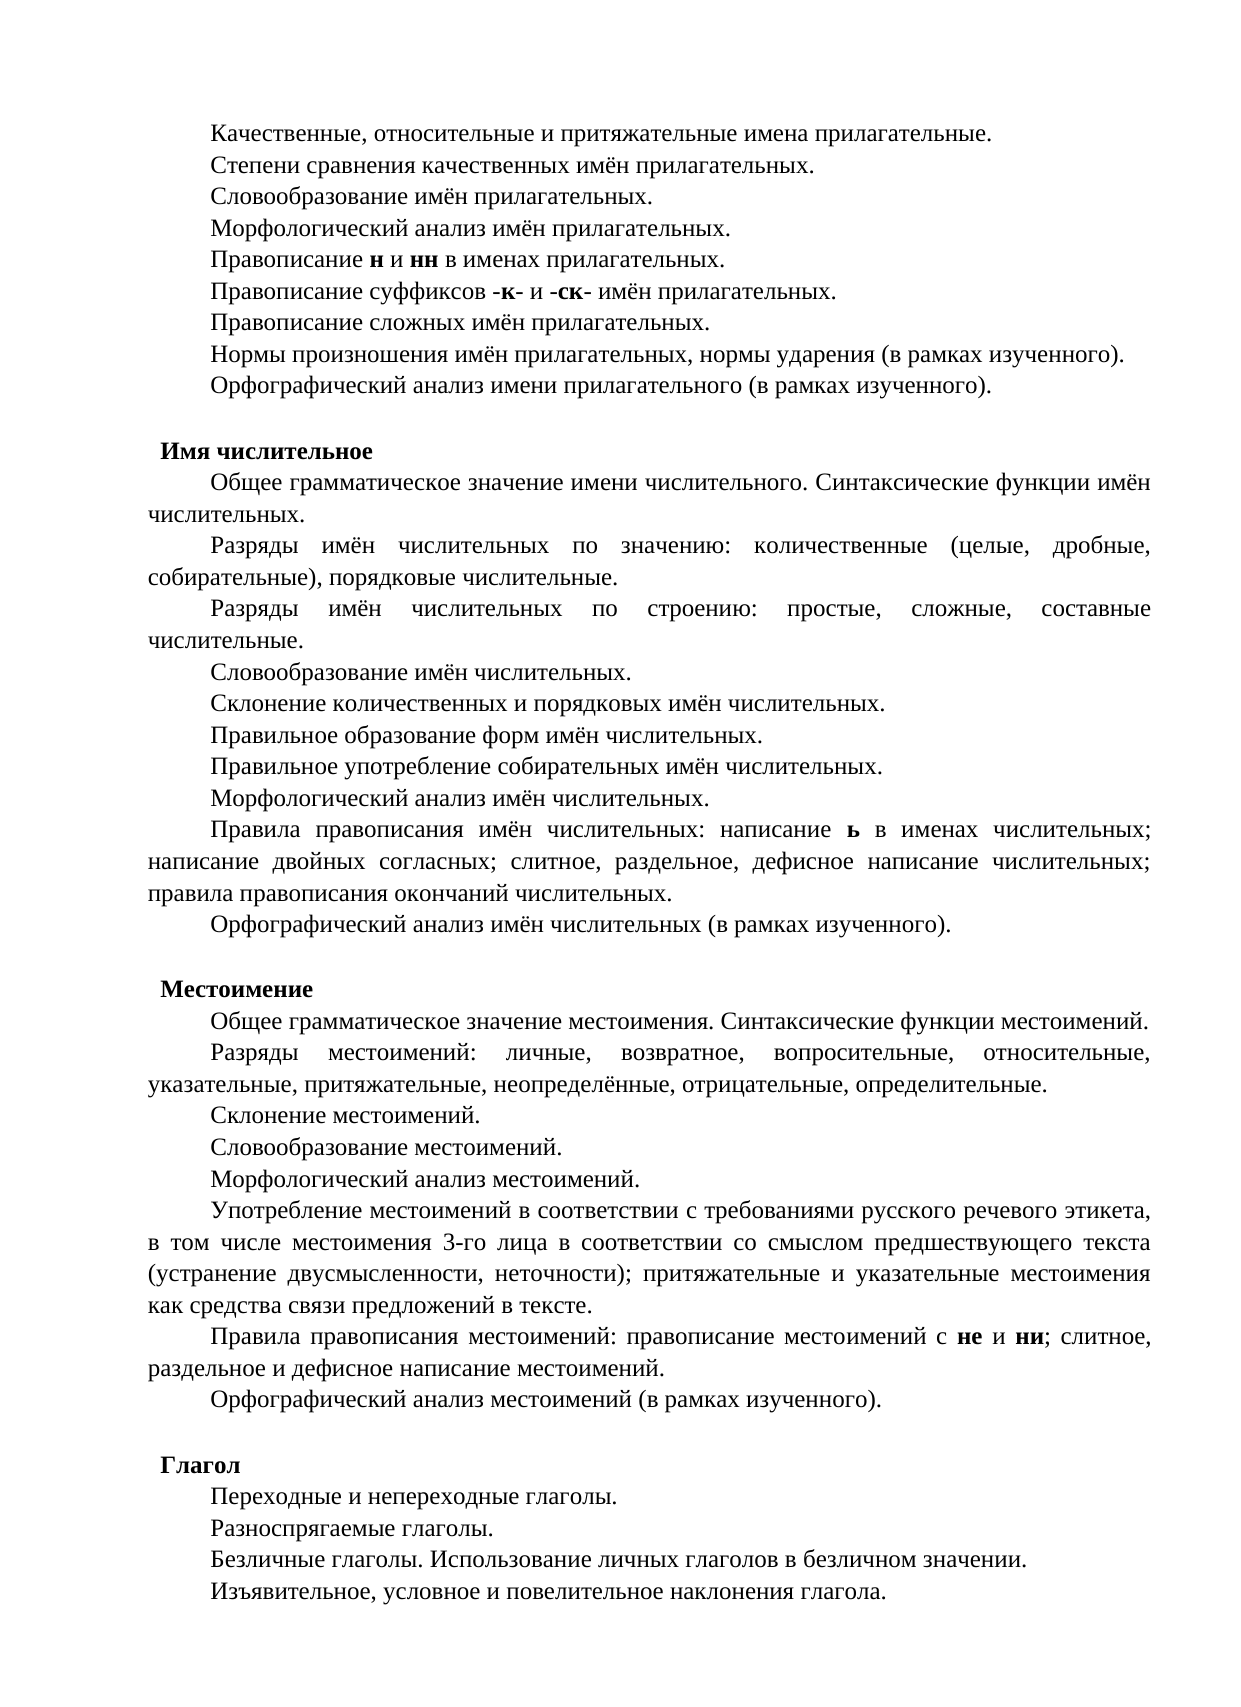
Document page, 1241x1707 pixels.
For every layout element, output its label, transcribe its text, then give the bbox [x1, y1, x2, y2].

text Правописание н и нн в именах прилагательных. [148, 244, 1152, 273]
text Общее грамматическое значение имени числительного. Синтаксические функции имён числительных. [148, 467, 1152, 528]
text Употребление местоимений в соответствии с требованиями русского речевого этикета, в том числе местоимения 3-го лица в соответствии со смыслом предшествующего текста (устранение двусмысленности, неточности); притяжательные и указательные местоимения как средства связи предложений в тексте. [148, 1195, 1152, 1319]
text Морфологический анализ имён числительных. [148, 783, 1152, 812]
text Разряды имён числительных по строению: простые, сложные, составные числительные. [148, 593, 1152, 654]
text Безличные глаголы. Использование личных глаголов в безличном значении. [148, 1544, 1152, 1573]
text Правила правописания имён числительных: написание ь в именах числительных; написание двойных согласных; слитное, раздельное, дефисное написание числительных; правила правописания окончаний числительных. [148, 814, 1152, 906]
text Орфографический анализ имён числительных (в рамках изученного). [148, 909, 1152, 938]
text Степени сравнения качественных имён прилагательных. [148, 150, 1152, 178]
text Морфологический анализ местоимений. [148, 1164, 1152, 1192]
text Глагол [160, 1450, 1152, 1478]
text Морфологический анализ имён прилагательных. [148, 213, 1152, 242]
text Разряды местоимений: личные, возвратное, вопросительные, относительные, указательные, притяжательные, неопределённые, отрицательные, определительные. [148, 1037, 1152, 1098]
text Орфографический анализ имени прилагательного (в рамках изученного). [148, 371, 1152, 399]
text Местоимение [160, 974, 1152, 1003]
text Словообразование имён числительных. [148, 657, 1152, 685]
text Склонение количественных и порядковых имён числительных. [148, 688, 1152, 717]
text Склонение местоимений. [148, 1101, 1152, 1129]
text Общее грамматическое значение местоимения. Синтаксические функции местоимений. [148, 1006, 1152, 1034]
text Правила правописания местоимений: правописание место­имений с не и ни; слитное, раздельное и дефисное написание местоимений. [148, 1321, 1152, 1382]
text Качественные, относительные и притяжательные имена прилагательные. [148, 118, 1152, 147]
text Разноспрягаемые глаголы. [148, 1513, 1152, 1542]
text Разряды имён числительных по значению: количественные (целые, дробные, собирательные), порядковые числительные. [148, 530, 1152, 591]
text Правильное употребление собирательных имён числительных. [148, 751, 1152, 780]
text Орфографический анализ местоимений (в рамках изученного). [148, 1384, 1152, 1413]
text Правописание суффиксов -к- и -ск- имён прилагательных. [148, 276, 1152, 305]
text Словообразование местоимений. [148, 1132, 1152, 1161]
text Правописание сложных имён прилагательных. [148, 307, 1152, 336]
text Нормы произношения имён прилагательных, нормы ударения (в рамках изученного). [148, 339, 1152, 368]
text Имя числительное [160, 436, 1152, 464]
text Правильное образование форм имён числительных. [148, 720, 1152, 748]
text Словообразование имён прилагательных. [148, 181, 1152, 210]
text Изъявительное, условное и повелительное наклонения глагола. [148, 1576, 1152, 1605]
text Переходные и непереходные глаголы. [148, 1481, 1152, 1510]
